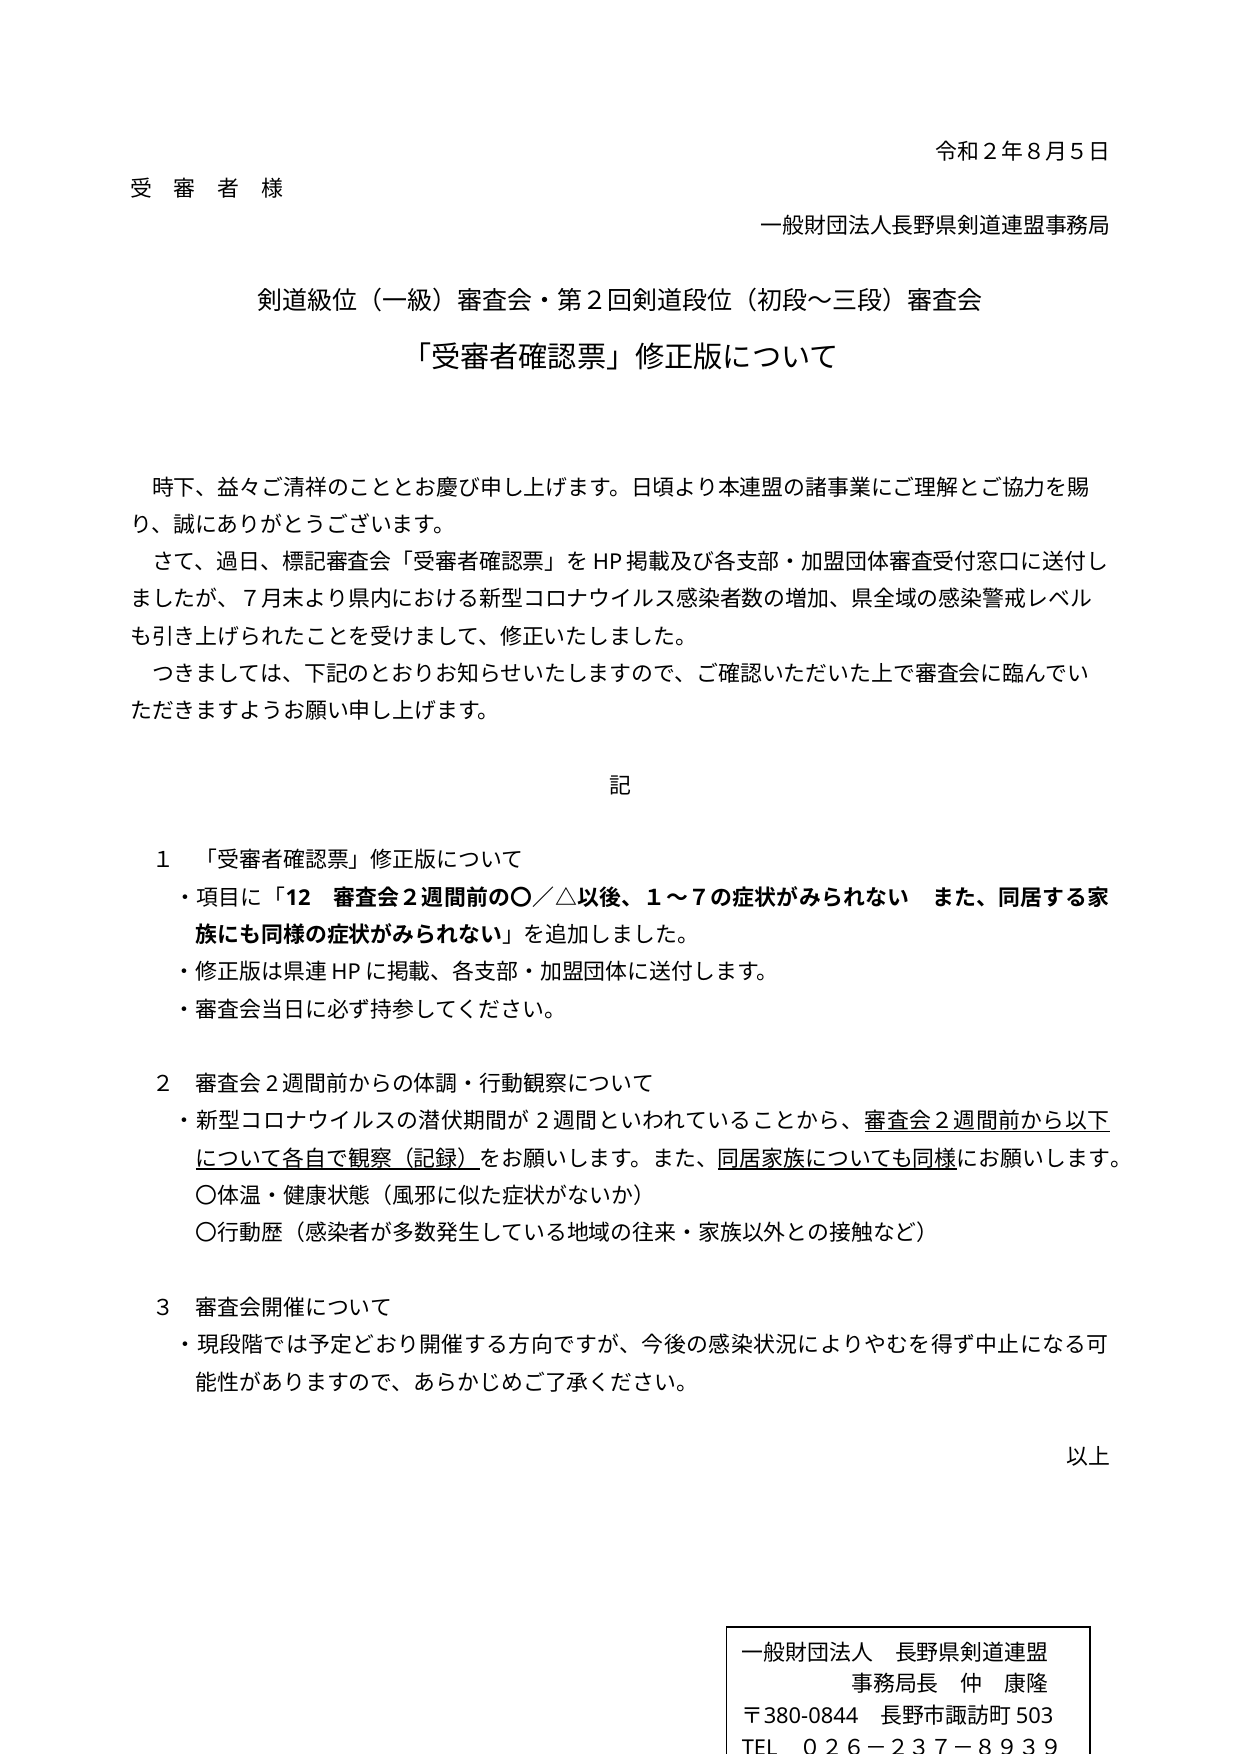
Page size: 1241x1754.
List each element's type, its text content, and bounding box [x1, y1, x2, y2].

text ・現段階では予定どおり開催する方向ですが、今後の感染状況によりやむを得ず中止になる可能性がありますので、あらかじめご了承ください。 [130, 1324, 1110, 1399]
text 受 審 者 様 [130, 168, 1110, 206]
text ・新型コロナウイルスの潜伏期間が2週間といわれていることから、審査会２週間前から以下について各自で観察（記録）をお願いします。また、同居家族についても同様にお願いします。 [174, 1101, 1110, 1175]
text 以上 [130, 1436, 1110, 1474]
text ３ 審査会開催について [130, 1287, 1110, 1324]
text 剣道級位（一級）審査会・第２回剣道段位（初段～三段）審査会 [130, 280, 1110, 318]
text 一般財団法人長野県剣道連盟事務局 [130, 206, 1110, 243]
text つきましては、下記のとおりお知らせいたしますので、ご確認いただいた上で審査会に臨んでいただきますようお願い申し上げます。 [130, 653, 1110, 728]
text ・項目に「12 審査会２週間前の〇／以後、１～７の症状がみられない また、同居する家族にも同様の症状がみられない」を追加しました。 [130, 877, 1110, 952]
text 「受審者確認票」修正版について [130, 318, 1110, 392]
text 〇体温・健康状態（風邪に似た症状がないか） [130, 1175, 1110, 1213]
text １ 「受審者確認票」修正版について [130, 840, 1110, 877]
text 令和２年８月５日 [130, 131, 1110, 168]
text 時下、益々ご清祥のこととお慶び申し上げます。日頃より本連盟の諸事業にご理解とご協力を賜り、誠にありがとうございます。 [130, 467, 1110, 541]
text さて、過日、標記審査会「受審者確認票」をHP掲載及び各支部・加盟団体審査受付窓口に送付しましたが、７月末より県内における新型コロナウイルス感染者数の増加、県全域の感染警戒レベルも引き上げられたことを受けまして、修正いたしました。 [130, 541, 1110, 653]
text ・審査会当日に必ず持参してください。 [130, 989, 1110, 1026]
text 〇行動歴（感染者が多数発生している地域の往来・家族以外との接触など） [130, 1213, 1110, 1250]
text ・修正版は県連HPに掲載、各支部・加盟団体に送付します。 [130, 952, 1110, 989]
subtitle 記 [130, 765, 1110, 802]
text ２ 審査会2週間前からの体調・行動観察について [130, 1063, 1110, 1101]
